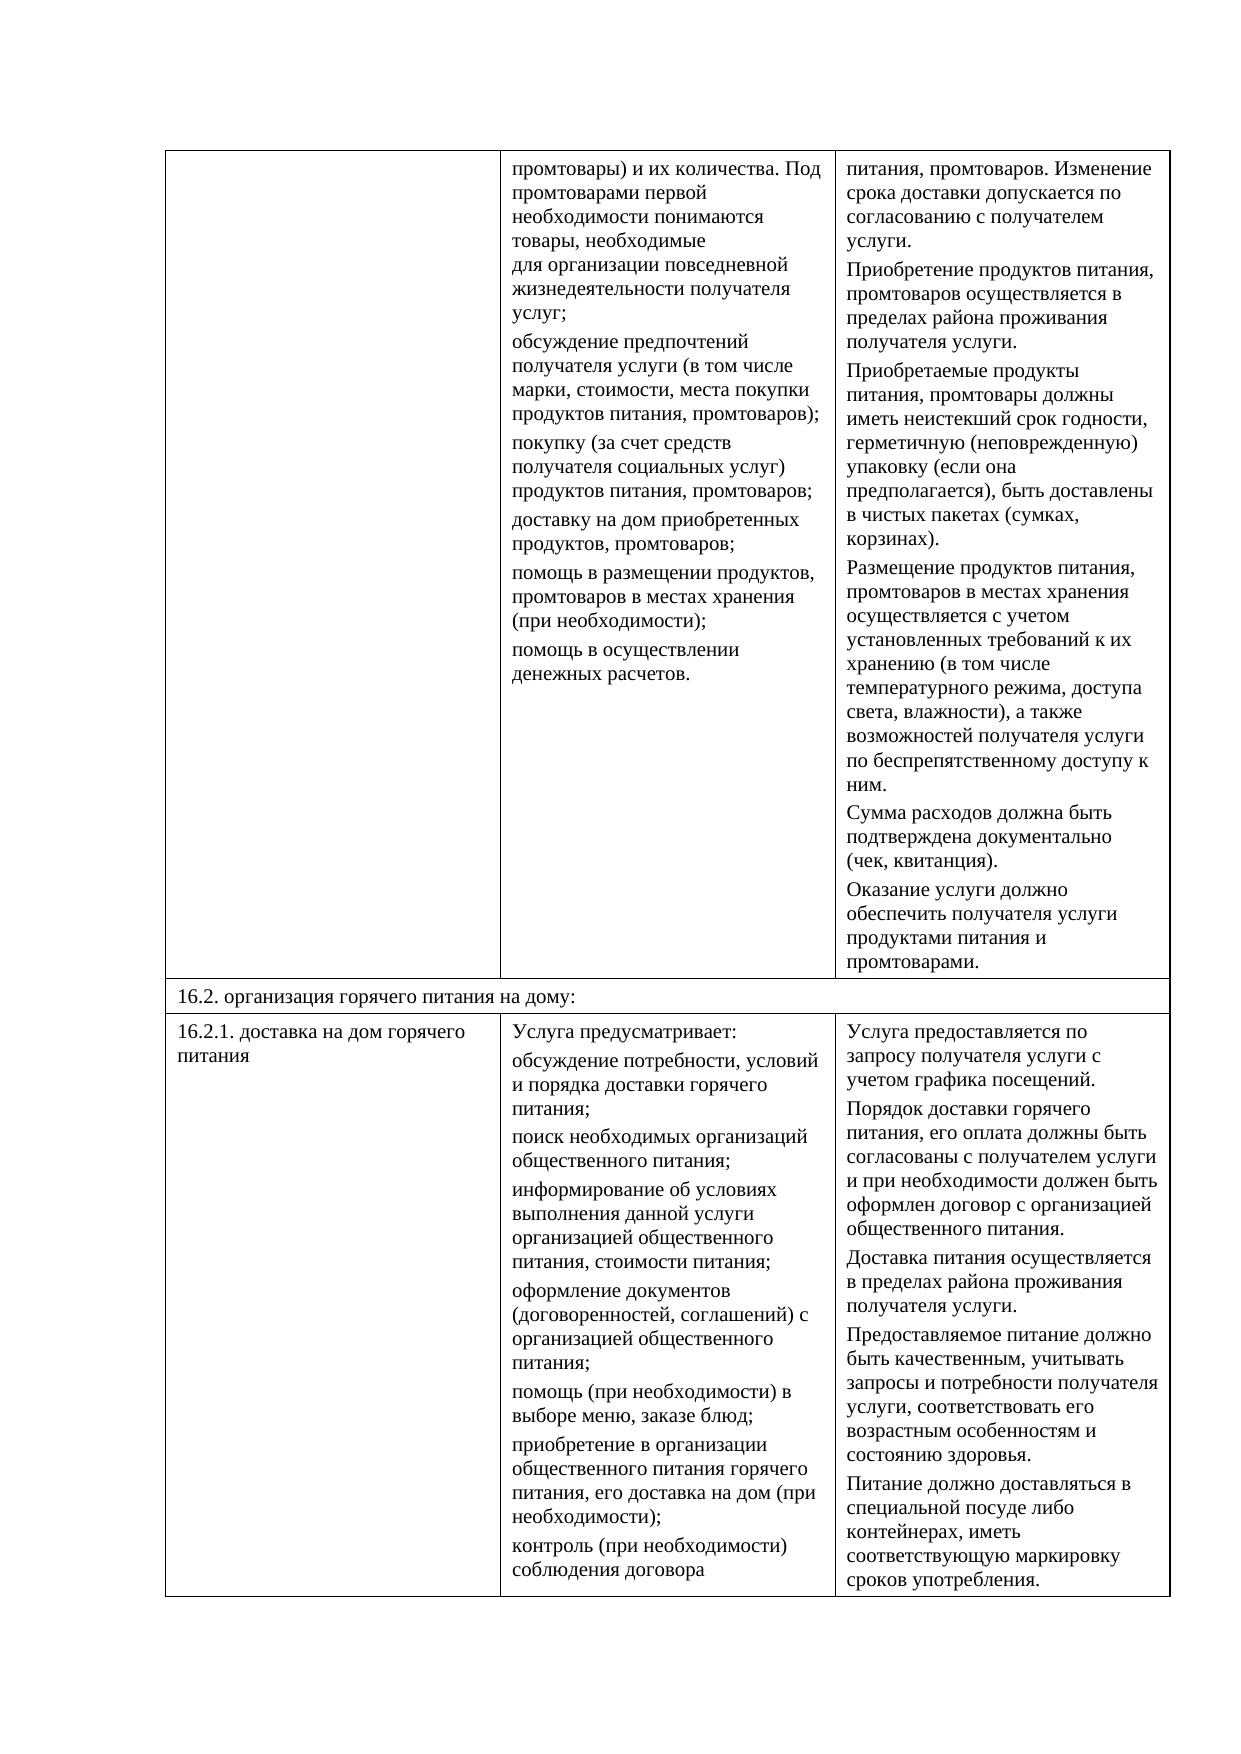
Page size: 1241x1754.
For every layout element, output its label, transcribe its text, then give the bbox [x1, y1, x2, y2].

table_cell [166, 151, 500, 978]
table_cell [501, 151, 835, 978]
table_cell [166, 1014, 500, 1596]
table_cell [836, 151, 1169, 978]
table_cell 16.2. организация горячего питания на дому: [166, 979, 1169, 1013]
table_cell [501, 1014, 835, 1596]
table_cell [836, 1014, 1169, 1596]
